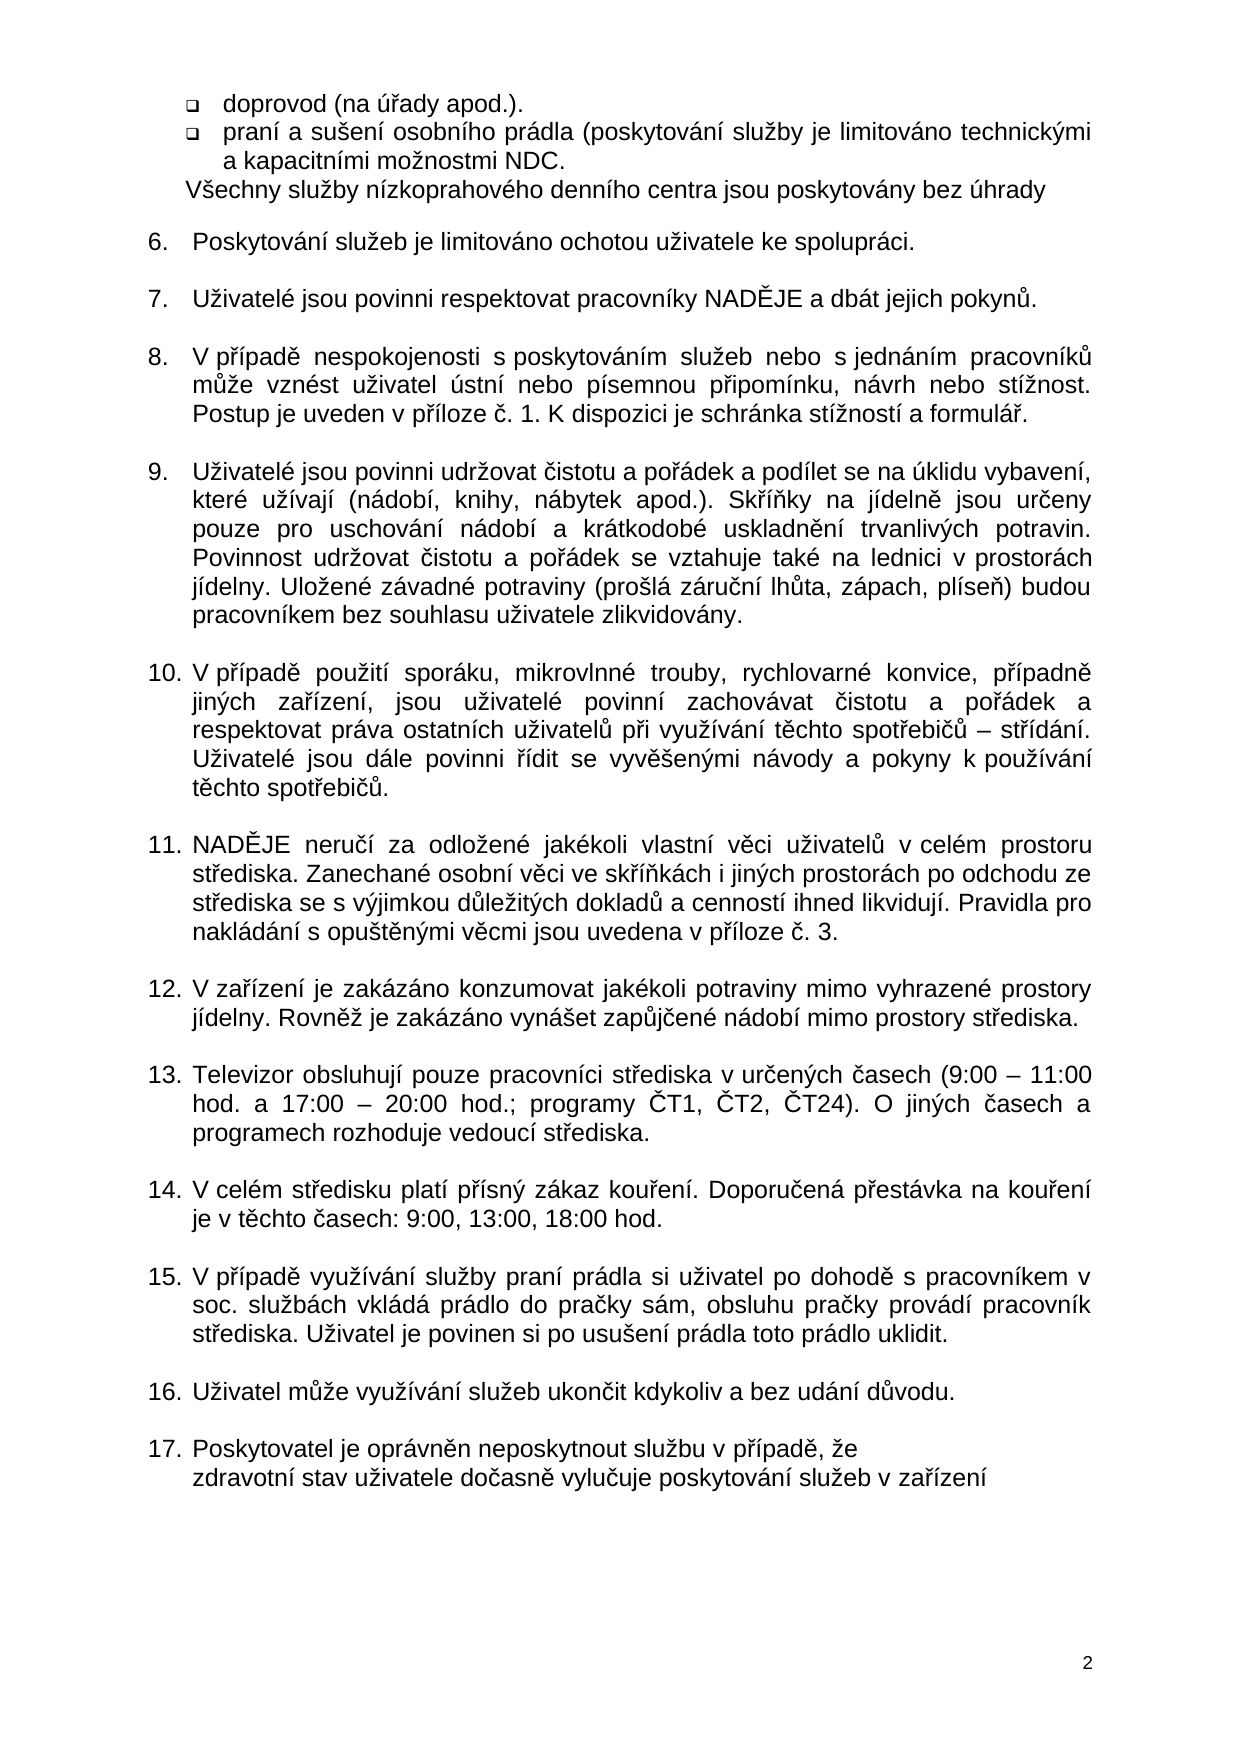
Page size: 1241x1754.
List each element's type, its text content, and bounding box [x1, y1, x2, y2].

text Všechny služby nízkoprahového denního centra jsou poskytovány bez úhrady [185, 175, 1092, 204]
list V případě použití sporáku, mikrovlnné trouby, rychlovarné konvice, případně jiných zařízení, jsou uživatelé povinní zachovávat čistotu a pořádek a respektovat práva ostatních uživatelů při využívání těchto spotřebičů – střídání. Uživatelé jsou dále povinni řídit se vyvěšenými návody a pokyny k používání těchto spotřebičů. [148, 658, 1092, 802]
list Poskytovatel je oprávněn neposkytnout službu v případě, že [148, 1434, 1092, 1463]
list Uživatelé jsou povinni udržovat čistotu a pořádek a podílet se na úklidu vybavení, které užívají (nádobí, knihy, nábytek apod.). Skříňky na jídelně jsou určeny pouze pro uschování nádobí a krátkodobé uskladnění trvanlivých potravin. Povinnost udržovat čistotu a pořádek se vztahuje také na lednici v prostorách jídelny. Uložené závadné potraviny (prošlá záruční lhůta, zápach, plíseň) budou pracovníkem bez souhlasu uživatele zlikvidovány. [148, 457, 1092, 629]
list NADĚJE neručí za odložené jakékoli vlastní věci uživatelů v celém prostoru střediska. Zanechané osobní věci ve skříňkách i jiných prostorách po odchodu ze střediska se s výjimkou důležitých dokladů a cenností ihned likvidují. Pravidla pro nakládání s opuštěnými věcmi jsou uvedena v příloze č. 3. [148, 831, 1092, 946]
list V zařízení je zakázáno konzumovat jakékoli potraviny mimo vyhrazené prostory jídelny. Rovněž je zakázáno vynášet zapůjčené nádobí mimo prostory střediska. [148, 974, 1092, 1032]
list V celém středisku platí přísný zákaz kouření. Doporučená přestávka na kouření je v těchto časech: 9:00, 13:00, 18:00 hod. [148, 1176, 1092, 1233]
list Uživatel může využívání služeb ukončit kdykoliv a bez udání důvodu. [148, 1377, 1092, 1406]
list Uživatelé jsou povinni respektovat pracovníky NADĚJE a dbát jejich pokynů. [148, 284, 1092, 313]
list Televizor obsluhují pouze pracovníci střediska v určených časech (9:00 – 11:00 hod. a 17:00 – 20:00 hod.; programy ČT1, ČT2, ČT24). O jiných časech a programech rozhoduje vedoucí střediska. [148, 1061, 1092, 1147]
list V případě nespokojenosti s poskytováním služeb nebo s jednáním pracovníků může vznést uživatel ústní nebo písemnou připomínku, návrh nebo stížnost. Postup je uveden v příloze č. 1. K dispozici je schránka stížností a formulář. [148, 342, 1092, 428]
list praní a sušení osobního prádla (poskytování služby je limitováno technickými a kapacitními možnostmi NDC. [185, 117, 1092, 175]
list V případě využívání služby praní prádla si uživatel po dohodě s pracovníkem v soc. službách vkládá prádlo do pračky sám, obsluhu pračky provádí pracovník střediska. Uživatel je povinen si po usušení prádla toto prádlo uklidit. [148, 1262, 1092, 1348]
text zdravotní stav uživatele dočasně vylučuje poskytování služeb v zařízení [192, 1463, 1092, 1492]
list Poskytování služeb je limitováno ochotou uživatele ke spolupráci. [148, 227, 1092, 256]
list doprovod (na úřady apod.). [185, 89, 1092, 117]
